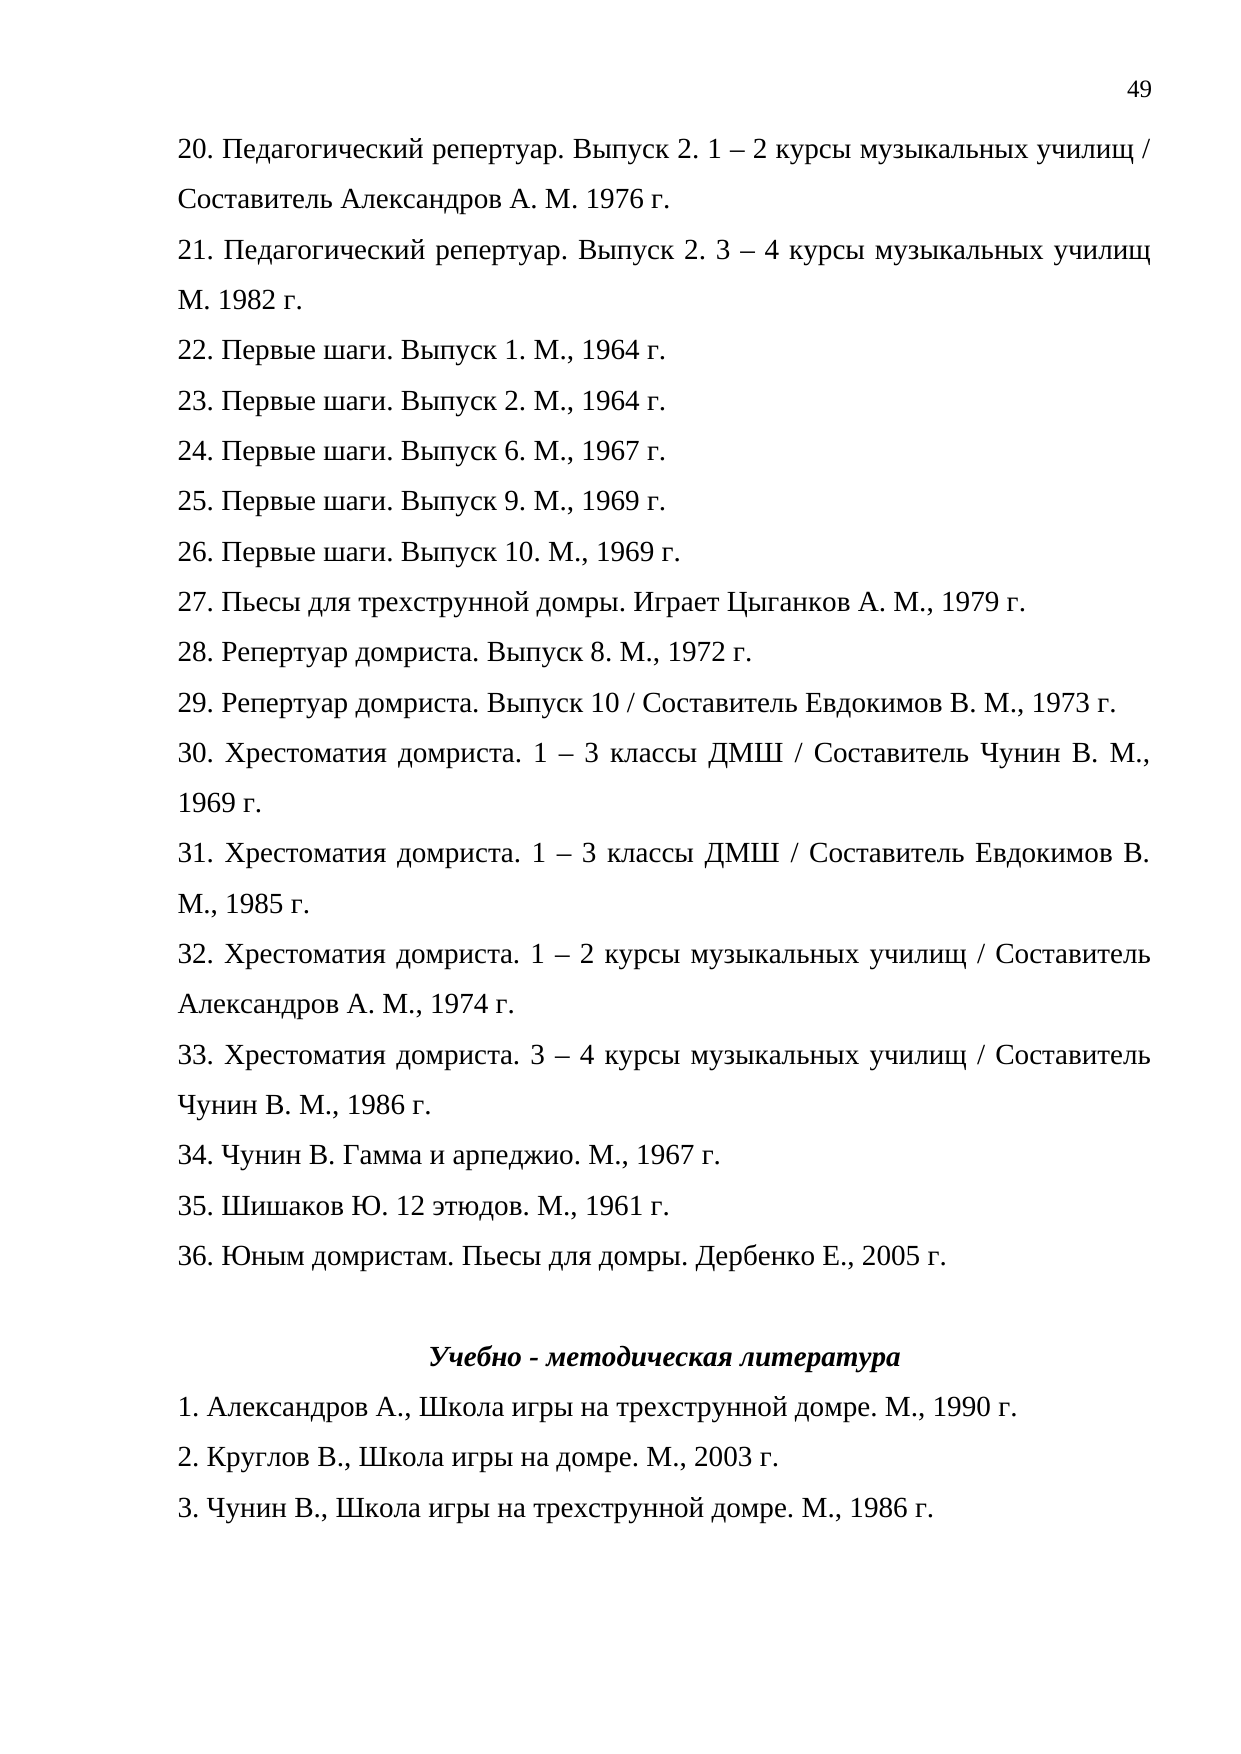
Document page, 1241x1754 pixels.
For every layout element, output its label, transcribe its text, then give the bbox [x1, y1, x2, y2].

text 25. Первые шаги. Выпуск 9. М., 1969 г. [177, 483, 1152, 517]
text Учебно - методическая литература [177, 1339, 1152, 1372]
text 22. Первые шаги. Выпуск 1. М., 1964 г. [177, 332, 1152, 366]
text 23. Первые шаги. Выпуск 2. М., 1964 г. [177, 383, 1152, 416]
text 32. Хрестоматия домриста. 1 – 2 курсы музыкальных училищ / Составитель Александров А. М., 1974 г. [177, 936, 1152, 1020]
text 28. Репертуар домриста. Выпуск 8. М., 1972 г. [177, 634, 1152, 668]
text 34. Чунин В. Гамма и арпеджио. М., 1967 г. [177, 1137, 1152, 1171]
text 21. Педагогический репертуар. Выпуск 2. 3 – 4 курсы музыкальных училищ М. 1982 г. [177, 232, 1152, 316]
text 26. Первые шаги. Выпуск 10. М., 1969 г. [177, 534, 1152, 567]
text 3. Чунин В., Школа игры на трехструнной домре. М., 1986 г. [177, 1490, 1152, 1523]
text 1. Александров А., Школа игры на трехструнной домре. М., 1990 г. [177, 1389, 1152, 1423]
text 31. Хрестоматия домриста. 1 – 3 классы ДМШ / Составитель Евдокимов В. М., 1985 г. [177, 836, 1152, 919]
text 36. Юным домристам. Пьесы для домры. Дербенко Е., 2005 г. [177, 1238, 1152, 1272]
text 29. Репертуар домриста. Выпуск 10 / Составитель Евдокимов В. М., 1973 г. [177, 685, 1152, 718]
text 27. Пьесы для трехструнной домры. Играет Цыганков А. М., 1979 г. [177, 584, 1152, 618]
text 2. Круглов В., Школа игры на домре. М., 2003 г. [177, 1439, 1152, 1473]
text 20. Педагогический репертуар. Выпуск 2. 1 – 2 курсы музыкальных училищ / Составитель Александров А. М. 1976 г. [177, 131, 1152, 215]
text 30. Хрестоматия домриста. 1 – 3 классы ДМШ / Составитель Чунин В. М., 1969 г. [177, 735, 1152, 819]
text 24. Первые шаги. Выпуск 6. М., 1967 г. [177, 433, 1152, 467]
text 33. Хрестоматия домриста. 3 – 4 курсы музыкальных училищ / Составитель Чунин В. М., 1986 г. [177, 1037, 1152, 1121]
text 35. Шишаков Ю. 12 этюдов. М., 1961 г. [177, 1188, 1152, 1221]
